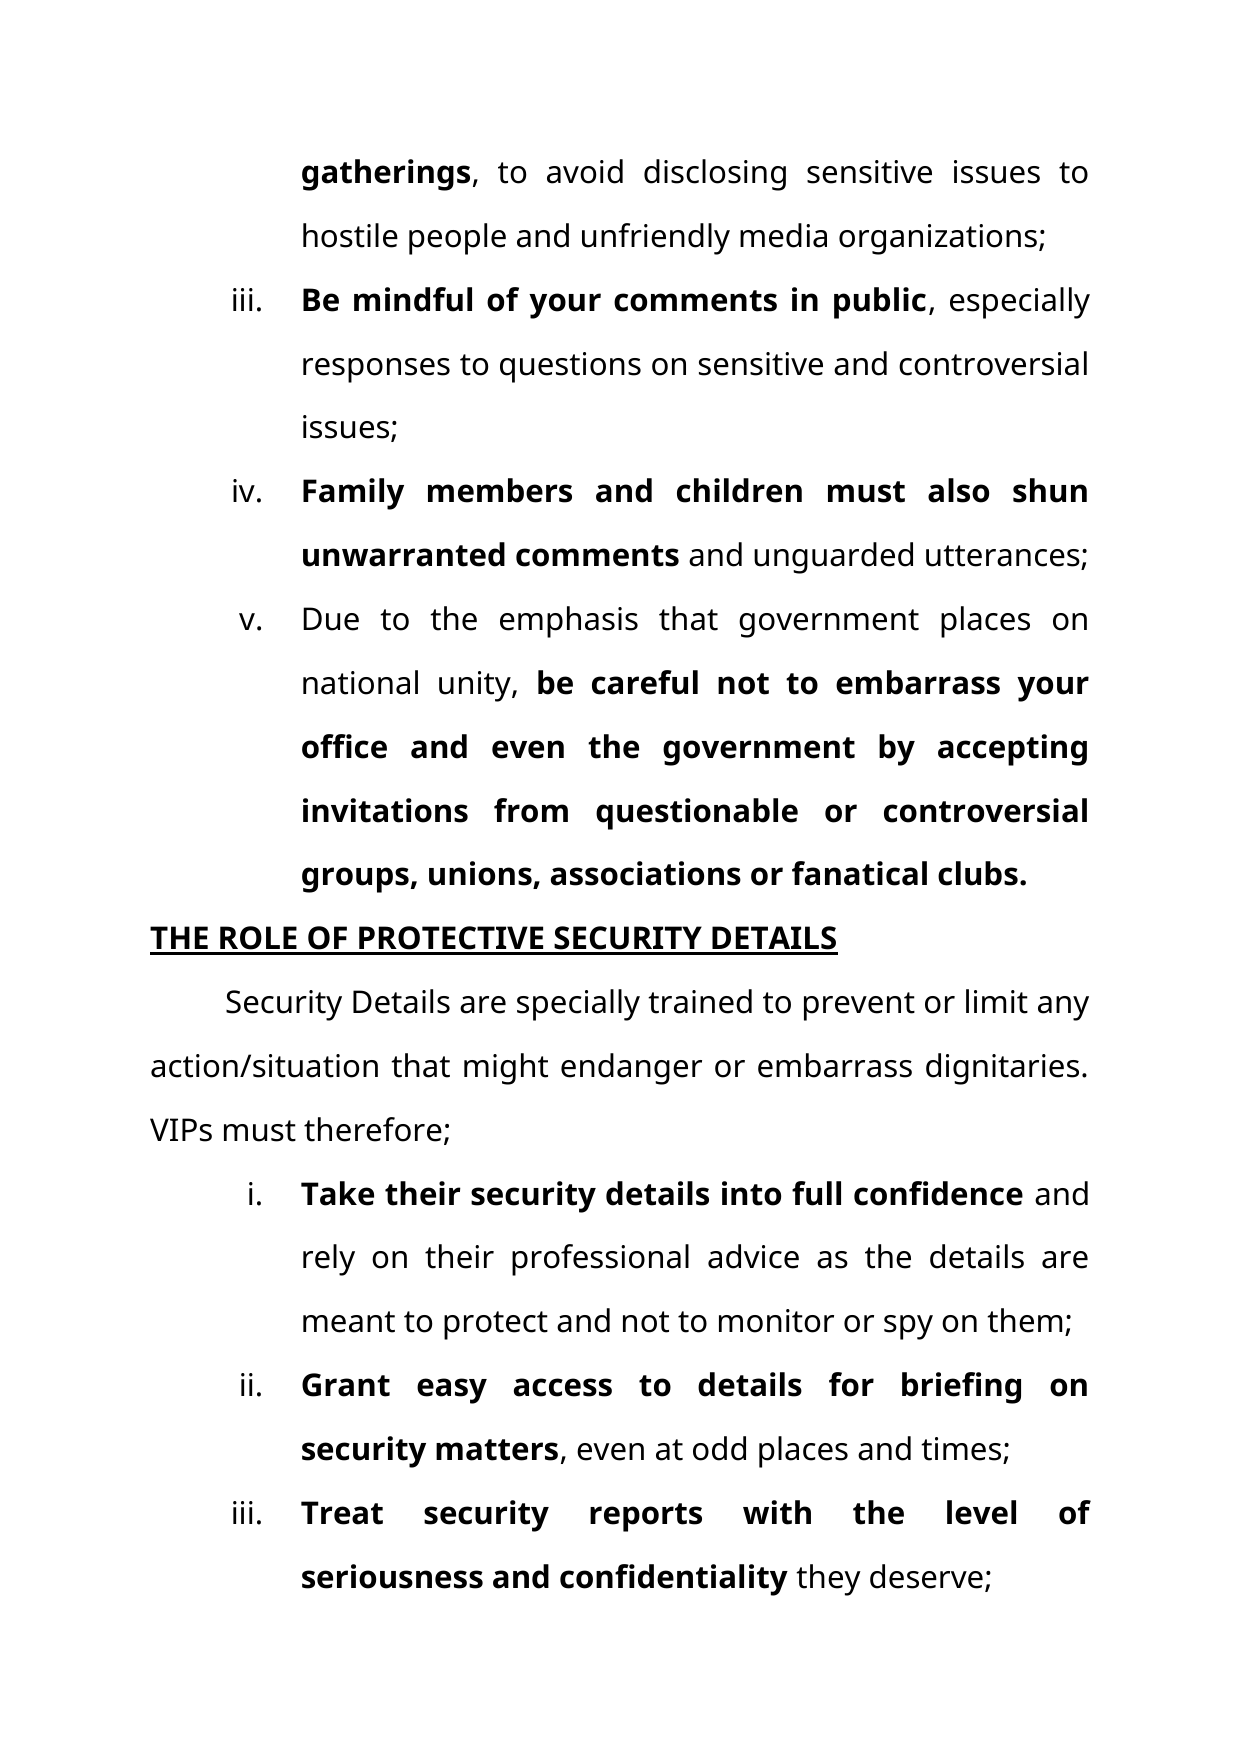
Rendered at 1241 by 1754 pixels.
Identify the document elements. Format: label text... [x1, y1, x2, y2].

list Grant easy access to details for briefing on security matters, even at odd places and times; [263, 1363, 1090, 1470]
list Take their security details into full confidence and rely on their professional advice as the details are meant to protect and not to monitor or spy on them; [263, 1172, 1090, 1342]
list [263, 150, 1090, 256]
list Family members and children must also shun unwarranted comments and unguarded utterances; [263, 469, 1090, 576]
list Treat security reports with the level of seriousness and confidentiality they deserve; [263, 1491, 1090, 1597]
text Security Details are specially trained to prevent or limit any action/situation that might endanger or embarrass dignitaries. VIPs must therefore; [150, 980, 1090, 1150]
list Be mindful of your comments in public, especially responses to questions on sensitive and controversial issues; [263, 278, 1090, 448]
list Due to the emphasis that government places on national unity, be careful not to embarrass your office and even the government by accepting invitations from questionable or controversial groups, unions, associations or fanatical clubs. [263, 597, 1090, 895]
text THE ROLE OF PROTECTIVE SECURITY DETAILS [150, 916, 1090, 959]
